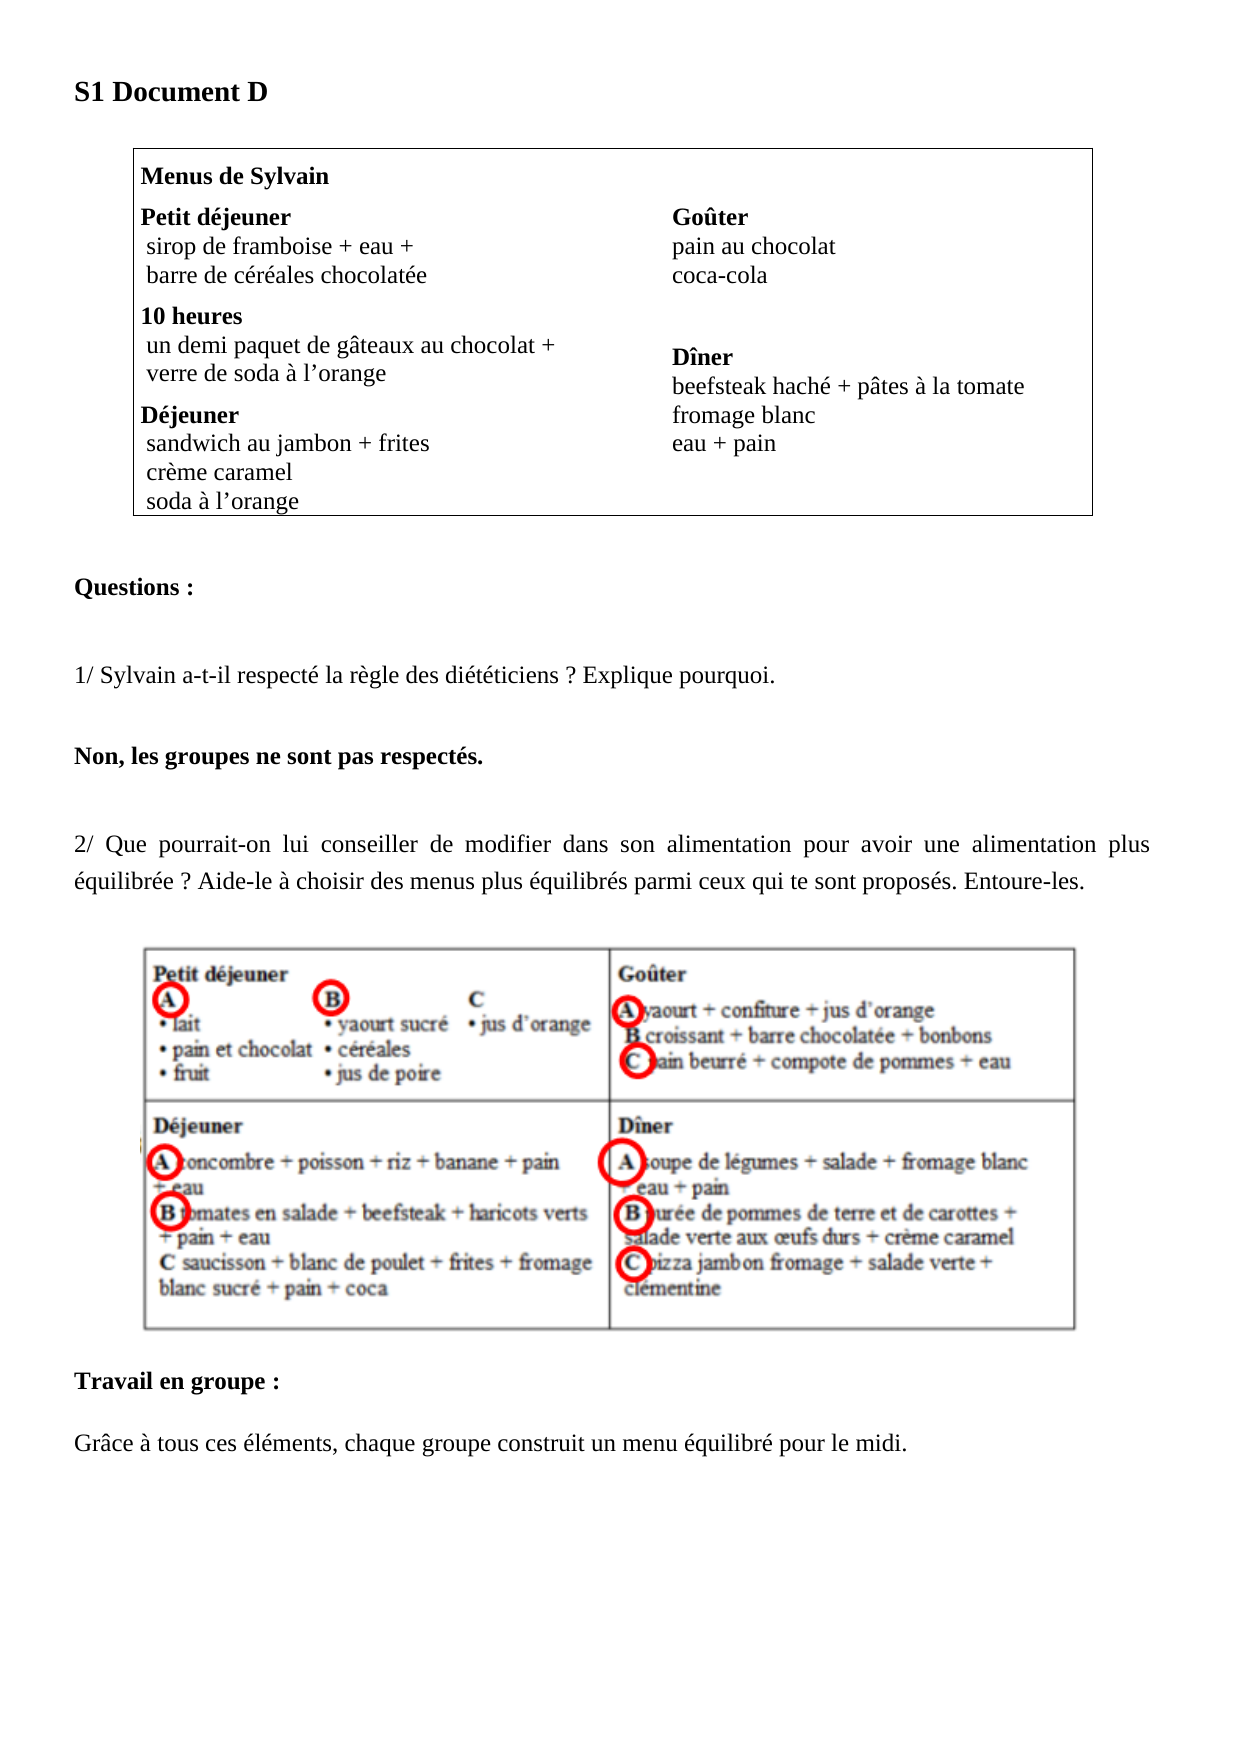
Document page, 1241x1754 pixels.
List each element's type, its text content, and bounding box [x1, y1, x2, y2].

text Grâce à tous ces éléments, chaque groupe construit un menu équilibré pour le midi. [74, 1428, 1152, 1457]
text S1 Document D [74, 74, 1152, 107]
list 2/ Que pourrait-on lui conseiller de modifier dans son alimentation pour avoir une alimentation plus équilibrée ? Aide-le à choisir des menus plus équilibrés parmi ceux qui te sont proposés. Entoure-les. [74, 822, 1152, 897]
table_header Goûter pain au chocolat coca-cola Dîner beefsteak haché + pâtes à la tomate fromage blanc eau + pain [613, 149, 1092, 515]
picture [140, 940, 1086, 1333]
text Travail en groupe : [74, 1366, 1152, 1395]
list 1/ Sylvain a-t-il respecté la règle des diététiciens ? Explique pourquoi. [74, 653, 1152, 728]
table_header Menus de Sylvain Petit déjeuner sirop de framboise + eau + barre de céréales chocolatée 10 heures un demi paquet de gâteaux au chocolat + verre de soda à l’orange Déjeuner sandwich au jambon + frites crème caramel soda à l’orange [134, 149, 613, 515]
list Questions : [74, 566, 1152, 603]
list Non, les groupes ne sont pas respectés. [74, 734, 1152, 772]
